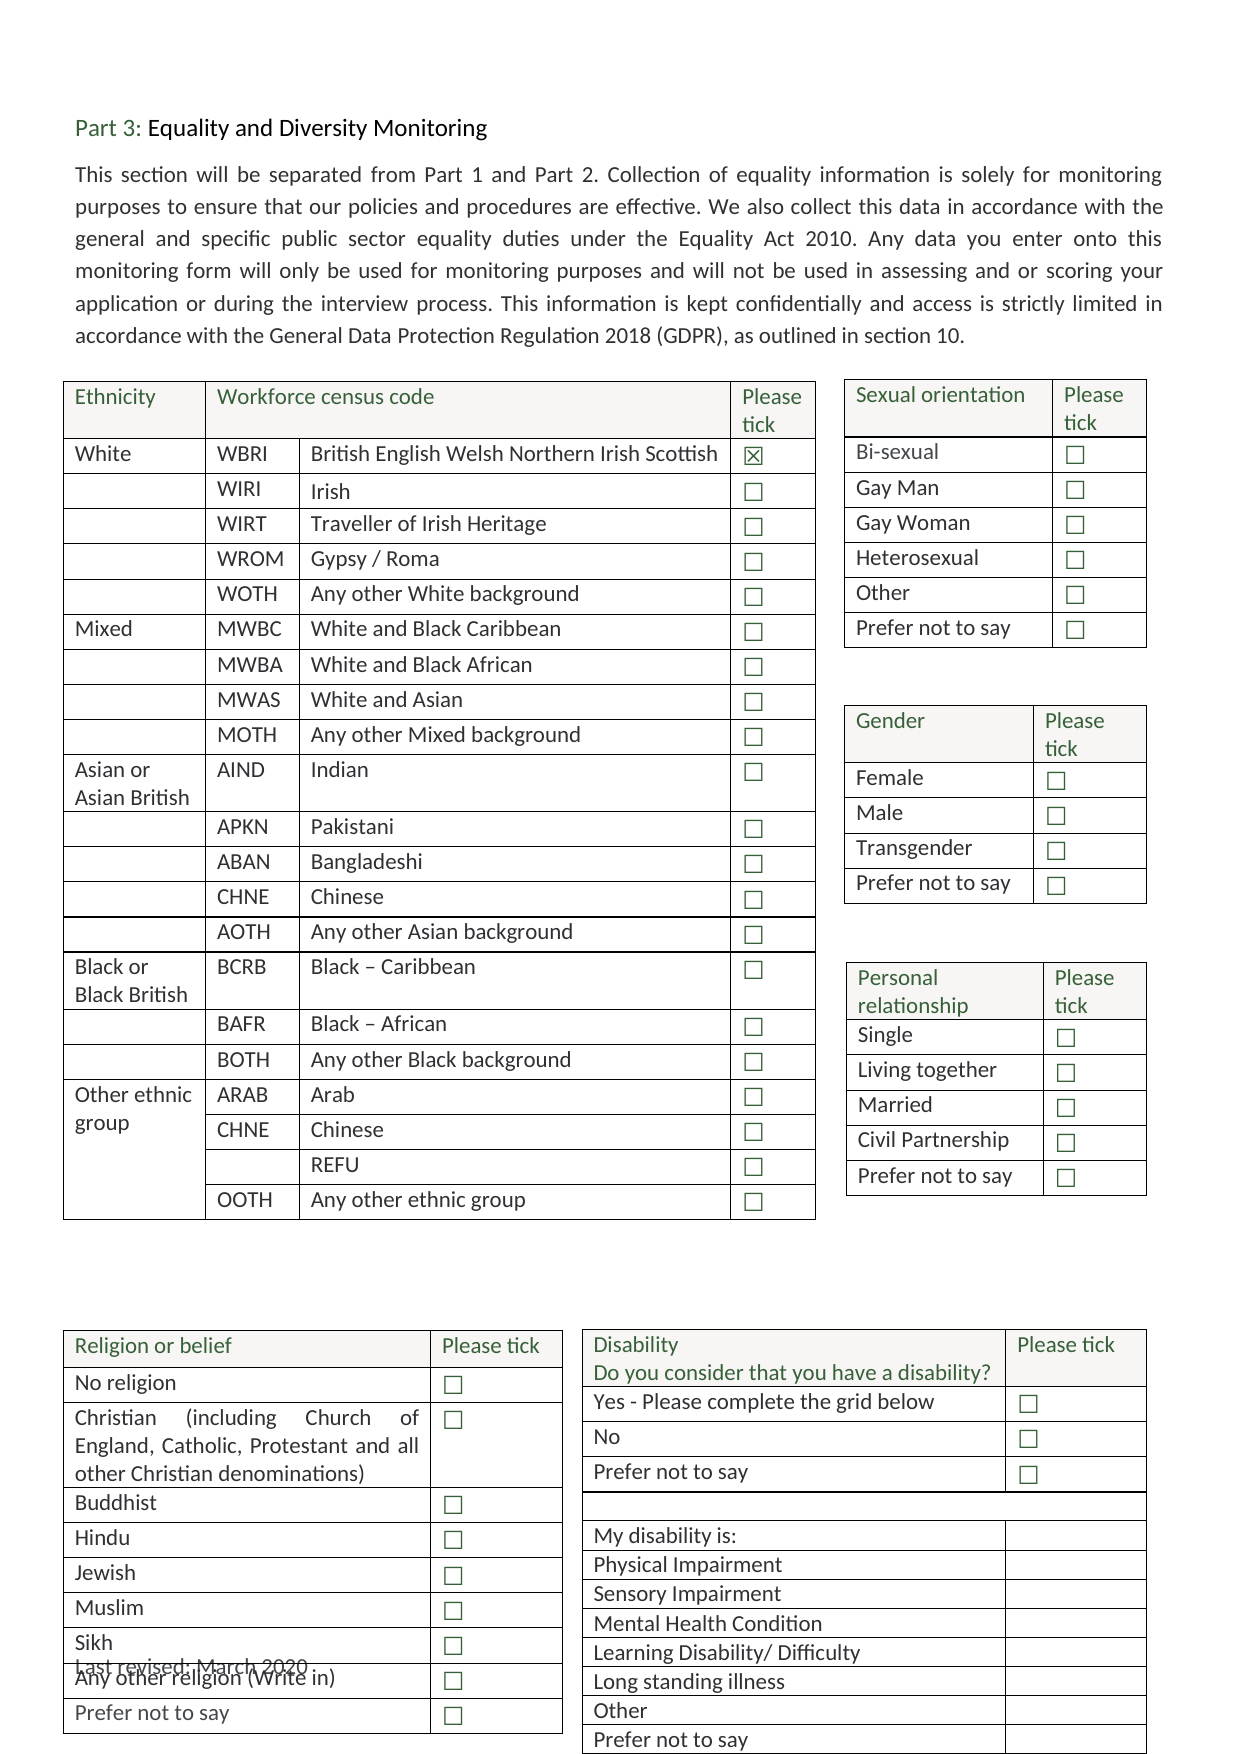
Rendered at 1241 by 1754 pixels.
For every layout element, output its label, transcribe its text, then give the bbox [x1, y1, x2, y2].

table_cell Transgender [845, 834, 1033, 867]
table_cell [731, 509, 815, 543]
table_cell [206, 1150, 299, 1184]
table_cell Sikh [64, 1628, 430, 1662]
table_cell Gay Man [845, 473, 1052, 507]
table_cell Learning Disability/ Difficulty [583, 1638, 1005, 1666]
table_cell Bi-sexual [845, 438, 1052, 472]
table_cell WIRT [206, 509, 299, 543]
table_cell [431, 1628, 562, 1662]
table_cell REFU [300, 1150, 730, 1184]
table_cell Irish [300, 474, 730, 508]
table_cell [731, 812, 815, 846]
table_cell Heterosexual [845, 543, 1052, 577]
table_cell [64, 1010, 205, 1044]
table_cell [1044, 1161, 1146, 1195]
table_cell BCRB [206, 953, 299, 1008]
table_cell [431, 1699, 562, 1733]
table_cell [64, 720, 205, 754]
table_cell MWBC [206, 615, 299, 649]
table_cell Other [845, 578, 1052, 612]
table_cell Christian (including Church of England, Catholic, Protestant and all other Christian denominations) [64, 1403, 430, 1487]
table_header Ethnicity [64, 382, 205, 438]
table_cell [731, 650, 815, 684]
table_cell Prefer not to say [583, 1725, 1005, 1753]
table_header Please tick [1006, 1330, 1146, 1386]
table_cell [431, 1488, 562, 1522]
table_cell [1053, 508, 1146, 542]
table_cell [1006, 1387, 1146, 1421]
text This section will be separated from Part 1 and Part 2. Collection of equality information is solely for monitoring purposes to ensure that our policies and procedures are effective. We also collect this data in accordance with the general and specific public sector equality duties under the Equality Act 2010. Any data you enter onto this monitoring form will only be used for monitoring purposes and will not be used in assessing and or scoring your application or during the interview process. This information is kept confidentially and access is strictly limited in accordance with the General Data Protection Regulation 2018 (GDPR), as outlined in section 10. [75, 160, 1165, 349]
table_cell [1053, 473, 1146, 507]
table_cell [731, 439, 815, 473]
table_cell Other ethnic group [64, 1080, 205, 1219]
table_cell Black – Caribbean [300, 953, 730, 1008]
table_cell Any other White background [300, 580, 730, 613]
table_header Sexual orientation [845, 380, 1052, 436]
table_cell [731, 720, 815, 754]
table_cell [1044, 1091, 1146, 1124]
table_cell [731, 1150, 815, 1184]
table_cell Civil Partnership [847, 1126, 1043, 1160]
table_cell CHNE [206, 1115, 299, 1149]
table_cell Traveller of Irish Heritage [300, 509, 730, 543]
table_cell BAFR [206, 1010, 299, 1044]
table_cell No religion [64, 1368, 430, 1402]
table_cell [1044, 1020, 1146, 1054]
table_cell Pakistani [300, 812, 730, 846]
table_cell [64, 685, 205, 719]
table_cell Chinese [300, 882, 730, 916]
table_cell White and Black African [300, 650, 730, 684]
table_cell [1006, 1521, 1146, 1549]
table_header Please tick [431, 1331, 562, 1367]
table_cell Black – African [300, 1010, 730, 1044]
table_cell Gypsy / Roma [300, 544, 730, 578]
table_cell [64, 918, 205, 951]
table_cell [64, 580, 205, 613]
table_cell [1053, 543, 1146, 577]
table_cell Any other Mixed background [300, 720, 730, 754]
table_cell Any other Black background [300, 1045, 730, 1079]
table_header Gender [845, 706, 1033, 762]
table_cell [64, 509, 205, 543]
table_cell ABAN [206, 847, 299, 881]
table_header Personal relationship [847, 963, 1043, 1019]
table_cell Gay Woman [845, 508, 1052, 542]
table_cell [731, 953, 815, 1008]
table_cell Asian or Asian British [64, 755, 205, 811]
table_cell Single [847, 1020, 1043, 1054]
table_cell British English Welsh Northern Irish Scottish [300, 439, 730, 473]
table_cell Prefer not to say [64, 1699, 430, 1733]
table_cell [583, 1493, 1146, 1520]
table_cell Yes - Please complete the grid below [583, 1387, 1005, 1421]
table_cell Prefer not to say [845, 613, 1052, 647]
table_cell Arab [300, 1080, 730, 1114]
table_cell Chinese [300, 1115, 730, 1149]
table_header Religion or belief [64, 1331, 430, 1367]
table_header Disability Do you consider that you have a disability? [583, 1330, 1005, 1386]
table_cell [1053, 438, 1146, 472]
table_header Please tick [731, 382, 815, 438]
table_cell Prefer not to say [583, 1457, 1005, 1491]
table_cell White and Black Caribbean [300, 615, 730, 649]
table_cell Prefer not to say [847, 1161, 1043, 1195]
table_cell [731, 580, 815, 613]
table_cell Hindu [64, 1523, 430, 1557]
table_cell [1006, 1551, 1146, 1578]
table_cell [1006, 1580, 1146, 1608]
table_cell Mental Health Condition [583, 1609, 1005, 1637]
table_cell WBRI [206, 439, 299, 473]
table_cell MOTH [206, 720, 299, 754]
table_cell [731, 847, 815, 881]
text Part 3: Equality and Diversity Monitoring [75, 112, 1165, 143]
table_cell [1006, 1609, 1146, 1637]
table_cell White [64, 439, 205, 473]
table_cell AIND [206, 755, 299, 811]
table_cell [64, 1045, 205, 1079]
table_cell APKN [206, 812, 299, 846]
table_cell [731, 918, 815, 951]
table_cell [731, 1080, 815, 1114]
table_cell Prefer not to say [845, 869, 1033, 903]
table_cell Any other religion (Write in) [64, 1664, 430, 1697]
table_cell [1006, 1696, 1146, 1724]
table_cell [64, 882, 205, 916]
table_cell [1006, 1422, 1146, 1456]
table_cell My disability is: [583, 1521, 1005, 1549]
table_cell [731, 544, 815, 578]
table_cell [731, 1185, 815, 1219]
table_cell Sensory Impairment [583, 1580, 1005, 1608]
table_cell [1006, 1457, 1146, 1491]
table_cell [731, 1045, 815, 1079]
table_cell WROM [206, 544, 299, 578]
table_cell Black or Black British [64, 953, 205, 1008]
table_cell [731, 474, 815, 508]
table_cell Married [847, 1091, 1043, 1124]
table_cell [431, 1558, 562, 1592]
table_cell CHNE [206, 882, 299, 916]
table_header Workforce census code [206, 382, 730, 438]
table_cell [431, 1593, 562, 1627]
table_cell Indian [300, 755, 730, 811]
table_cell [731, 1115, 815, 1149]
table_cell [1034, 869, 1146, 903]
table_cell [1034, 834, 1146, 867]
table_header Please tick [1034, 706, 1146, 762]
table_cell Bangladeshi [300, 847, 730, 881]
table_cell [1044, 1126, 1146, 1160]
table_cell Living together [847, 1055, 1043, 1089]
table_header Please tick [1044, 963, 1146, 1019]
table_cell [64, 650, 205, 684]
table_cell White and Asian [300, 685, 730, 719]
table_cell [431, 1523, 562, 1557]
table_cell [1053, 578, 1146, 612]
table_cell [1034, 763, 1146, 797]
table_cell [1053, 613, 1146, 647]
table_cell Muslim [64, 1593, 430, 1627]
table_cell Any other ethnic group [300, 1185, 730, 1219]
table_cell [731, 755, 815, 811]
table_cell ARAB [206, 1080, 299, 1114]
table_cell [431, 1403, 562, 1487]
table_cell [64, 544, 205, 578]
table_cell WIRI [206, 474, 299, 508]
table_cell [64, 812, 205, 846]
table_cell Any other Asian background [300, 918, 730, 951]
table_cell [431, 1664, 562, 1697]
table_cell Physical Impairment [583, 1551, 1005, 1578]
table_cell OOTH [206, 1185, 299, 1219]
table_cell [731, 615, 815, 649]
table_cell Male [845, 798, 1033, 832]
table_cell BOTH [206, 1045, 299, 1079]
table_cell Buddhist [64, 1488, 430, 1522]
table_cell WOTH [206, 580, 299, 613]
table_cell [64, 474, 205, 508]
table_cell [1006, 1638, 1146, 1666]
table_cell [731, 882, 815, 916]
table_cell Other [583, 1696, 1005, 1724]
table_cell [431, 1368, 562, 1402]
table_cell Mixed [64, 615, 205, 649]
table_cell MWBA [206, 650, 299, 684]
table_cell [731, 1010, 815, 1044]
table_cell No [583, 1422, 1005, 1456]
table_cell Long standing illness [583, 1667, 1005, 1695]
table_cell [731, 685, 815, 719]
table_cell Female [845, 763, 1033, 797]
table_cell [64, 847, 205, 881]
table_cell AOTH [206, 918, 299, 951]
table_cell MWAS [206, 685, 299, 719]
table_cell [1006, 1725, 1146, 1753]
table_cell [1006, 1667, 1146, 1695]
table_cell [1034, 798, 1146, 832]
table_header Please tick [1053, 380, 1146, 436]
table_cell [1044, 1055, 1146, 1089]
table_cell Jewish [64, 1558, 430, 1592]
